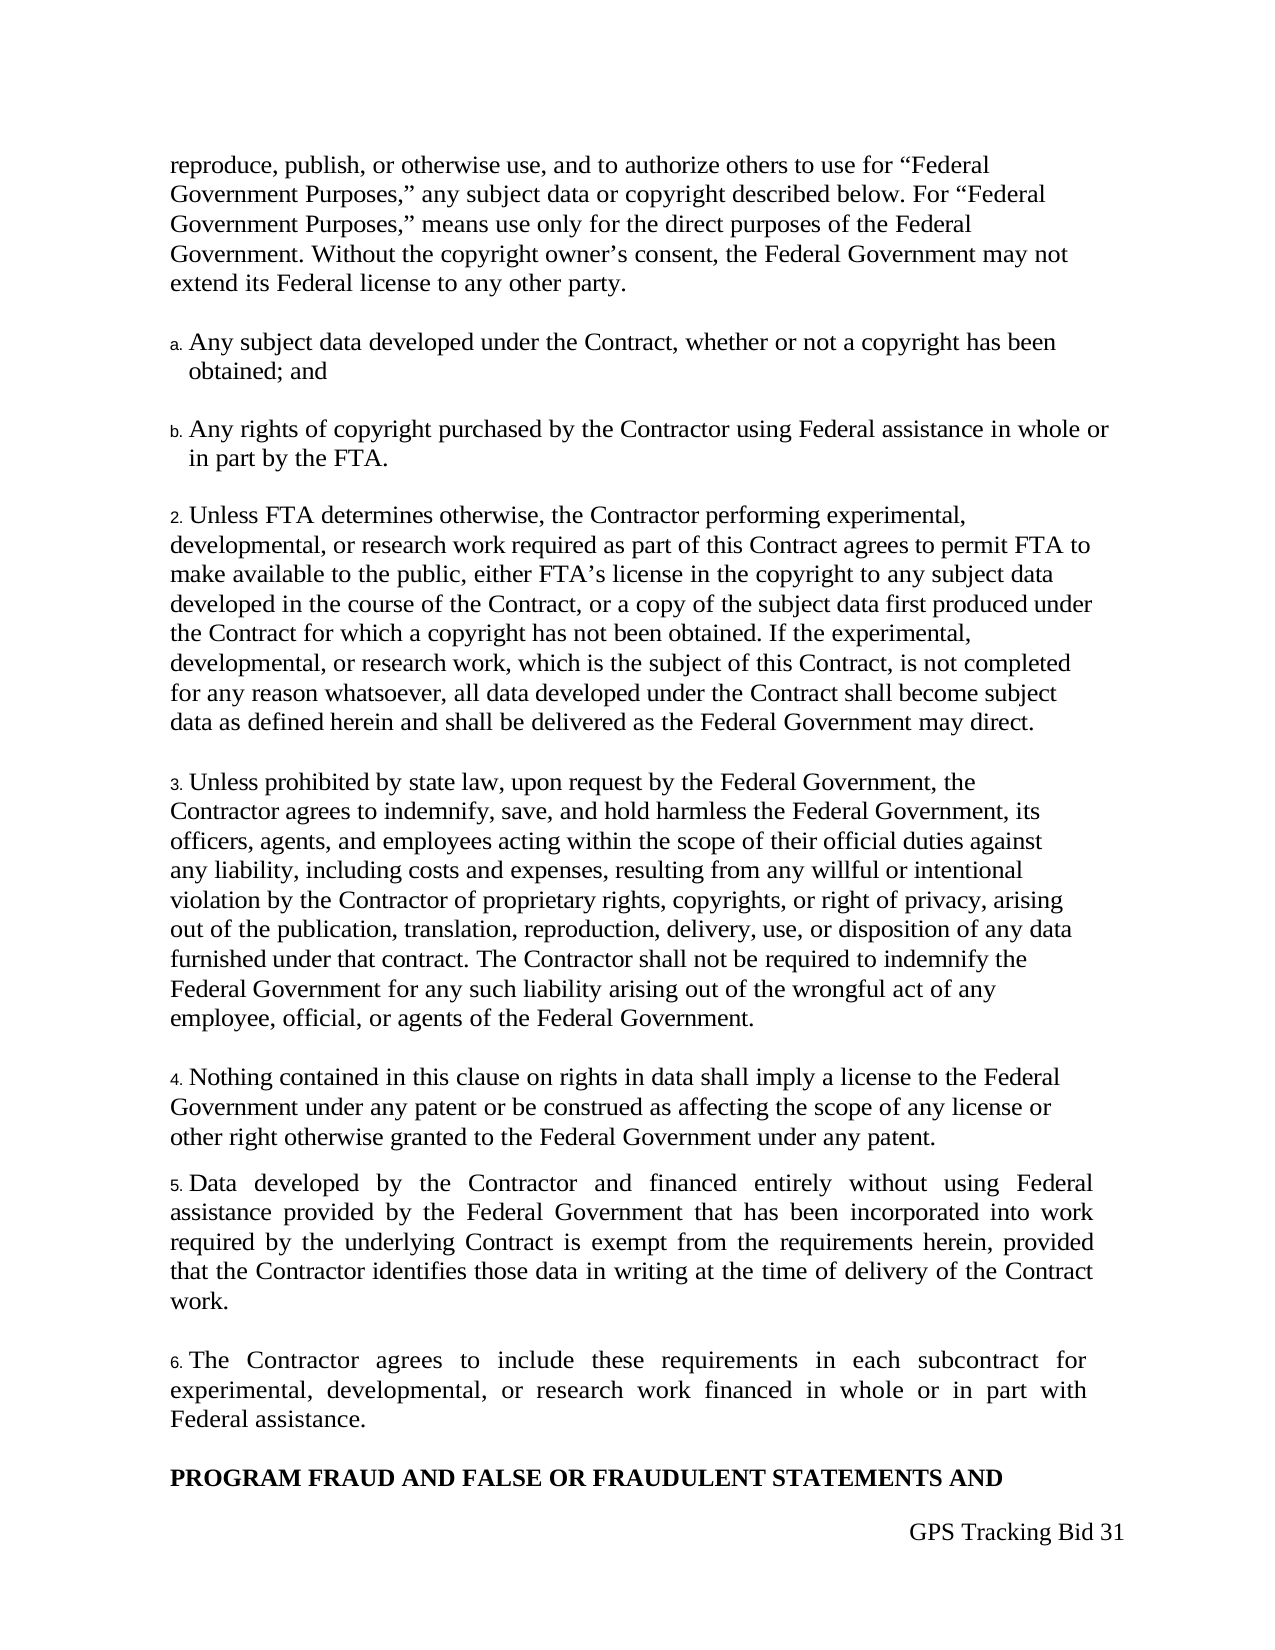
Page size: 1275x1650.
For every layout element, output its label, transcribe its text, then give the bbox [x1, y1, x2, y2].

list Any rights of copyright purchased by the Contractor using Federal assistance in whole or in part by the FTA. [169, 414, 1125, 471]
list Unless prohibited by state law, upon request by the Federal Government, the Contractor agrees to indemnify, save, and hold harmless the Federal Government, its officers, agents, and employees acting within the scope of their official duties against any liability, including costs and expenses, resulting from any willful or intentional violation by the Contractor of proprietary rights, copyrights, or right of privacy, arising out of the publication, translation, reproduction, delivery, use, or disposition of any data furnished under that contract. The Contractor shall not be required to indemnify the Federal Government for any such liability arising out of the wrongful act of any employee, official, or agents of the Federal Government. [170, 767, 1077, 1032]
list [170, 150, 1098, 297]
list Nothing contained in this clause on rights in data shall imply a license to the Federal Government under any patent or be construed as affecting the scope of any license or other right otherwise granted to the Federal Government under any patent. [170, 1062, 1096, 1150]
list The Contractor agrees to include these requirements in each subcontract for experimental, developmental, or research work financed in whole or in part with Federal assistance. [170, 1345, 1087, 1433]
list Unless FTA determines otherwise, the Contractor performing experimental, developmental, or research work required as part of this Contract agrees to permit FTA to make available to the public, either FTA’s license in the copyright to any subject data developed in the course of the Contract, or a copy of the subject data first produced under the Contract for which a copyright has not been obtained. If the experimental, developmental, or research work, which is the subject of this Contract, is not completed for any reason whatsoever, all data developed under the Contract shall become subject data as defined herein and shall be delivered as the Federal Government may direct. [170, 500, 1094, 736]
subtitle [170, 1463, 1125, 1492]
list Data developed by the Contractor and financed entirely without using Federal assistance provided by the Federal Government that has been incorporated into work required by the underlying Contract is exempt from the requirements herein, provided that the Contractor identifies those data in writing at the time of delivery of the Contract work. [170, 1168, 1094, 1315]
list Any subject data developed under the Contract, whether or not a copyright has been obtained; and [169, 327, 1125, 385]
